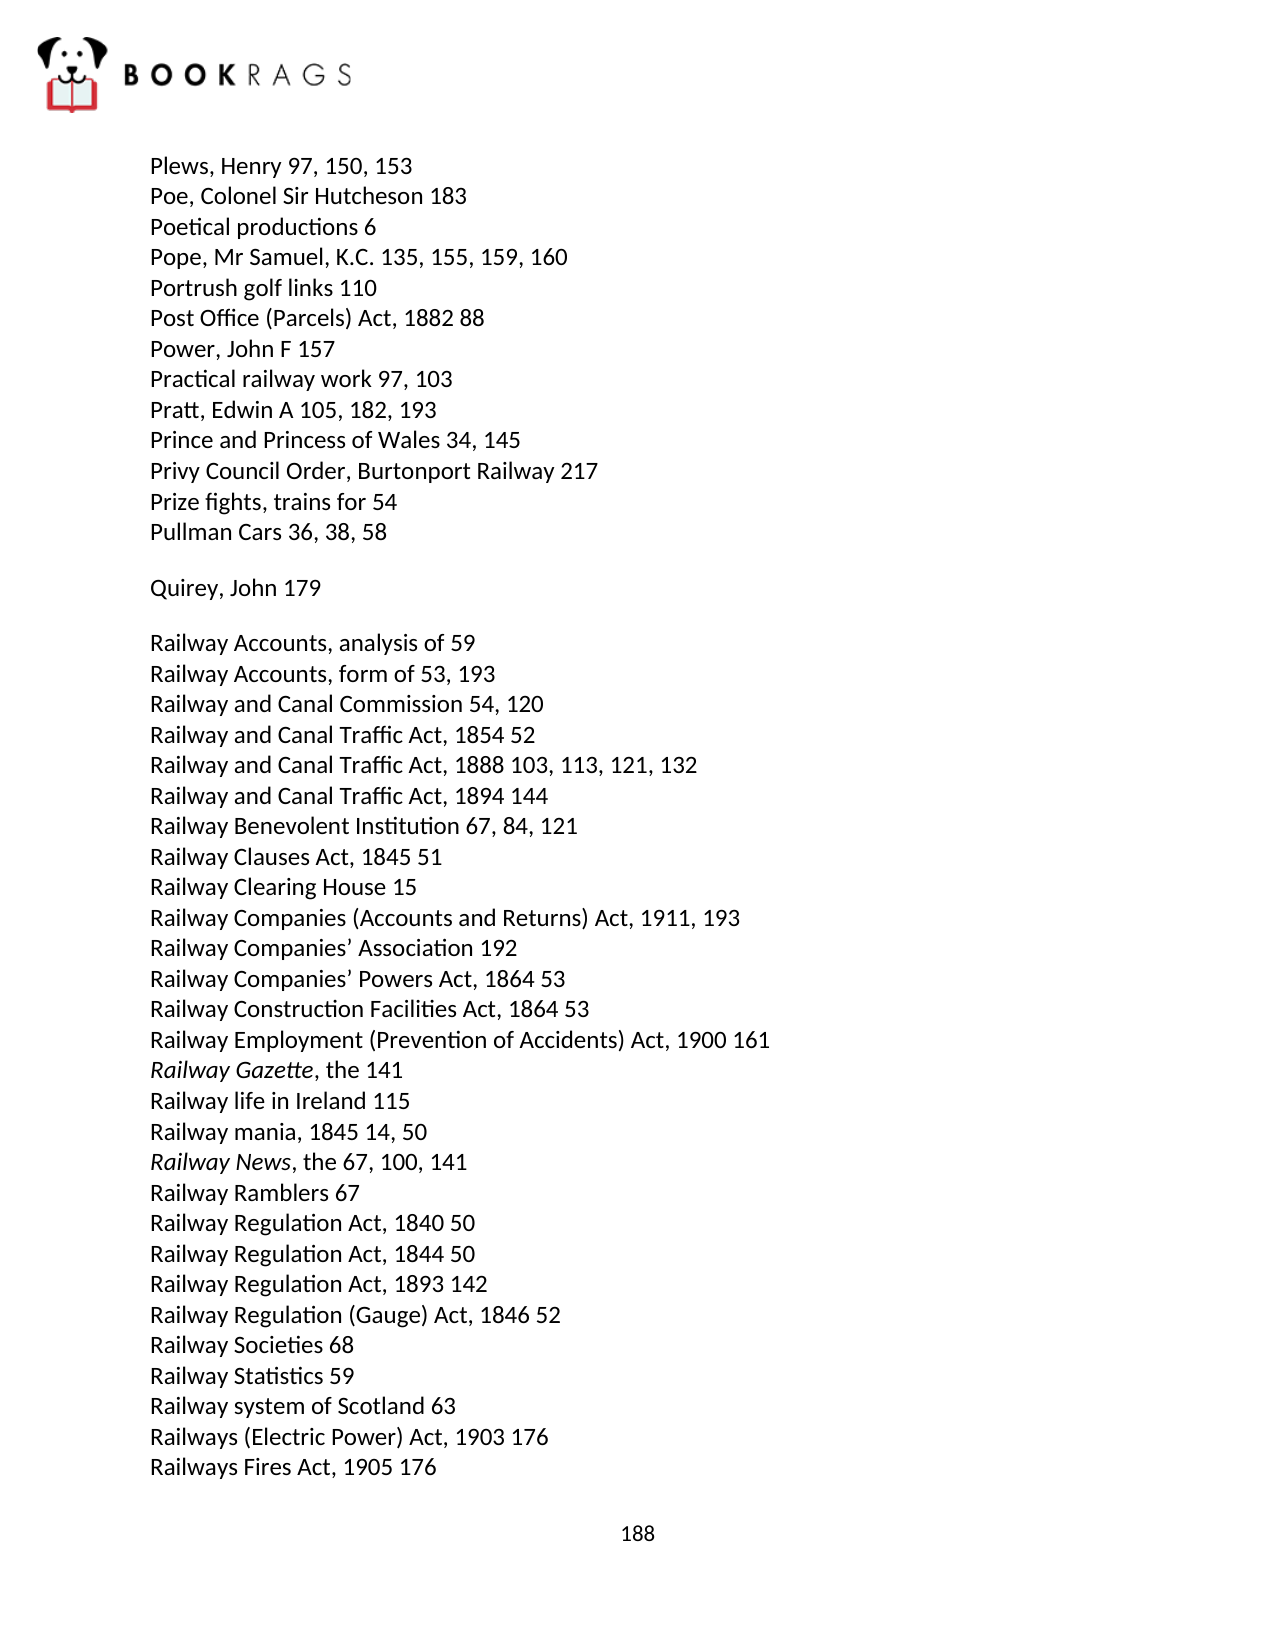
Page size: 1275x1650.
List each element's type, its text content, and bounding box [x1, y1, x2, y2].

picture [37, 37, 351, 113]
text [150, 627, 1125, 1482]
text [150, 150, 1125, 547]
text Quirey, John 179 [150, 572, 1125, 602]
